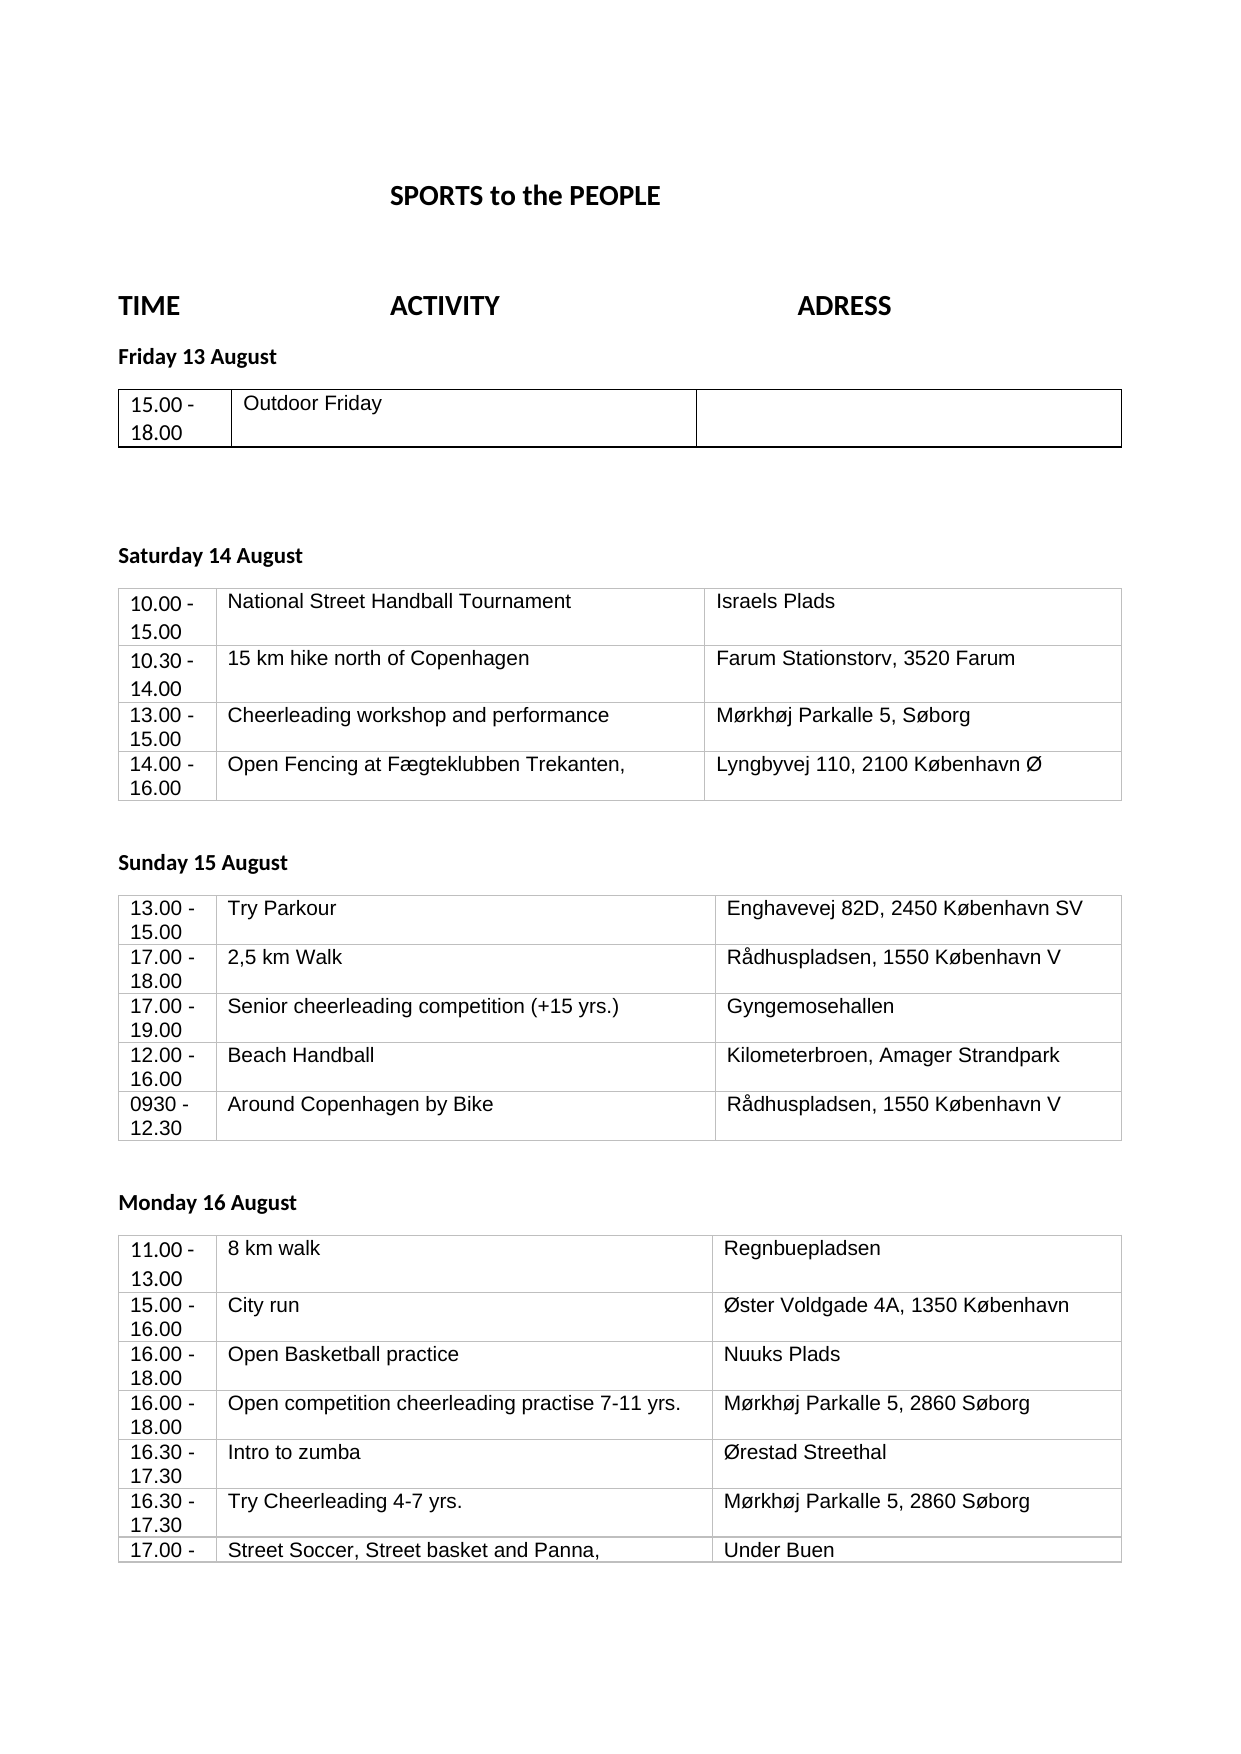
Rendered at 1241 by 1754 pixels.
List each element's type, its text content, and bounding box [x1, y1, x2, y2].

table_cell 2,5 km Walk [217, 945, 715, 993]
table_cell 14.00 - 16.00 [119, 752, 216, 800]
table_cell Rådhuspladsen, 1550 København V [716, 1092, 1121, 1140]
table_cell 16.30 -17.30 [119, 1440, 216, 1487]
table_cell 15 km hike north of Copenhagen [217, 646, 704, 702]
table_header Enghavevej 82D, 2450 København SV [716, 896, 1121, 944]
table_cell Mørkhøj Parkalle 5, Søborg [705, 703, 1121, 751]
table_cell Kilometerbroen, Amager Strandpark [716, 1043, 1121, 1091]
table_header Outdoor Friday [232, 390, 696, 446]
table_header 8 km walk [217, 1236, 712, 1292]
table_header 11.00 -13.00 [119, 1236, 216, 1292]
table_cell Under Buen [713, 1538, 1121, 1561]
table_cell 16.30 -17.30 [119, 1489, 216, 1536]
table_header 15.00 -18.00 [119, 390, 231, 446]
table_cell Intro to zumba [217, 1440, 712, 1487]
text Friday 13 August [118, 342, 1122, 371]
table_header Try Parkour [217, 896, 715, 944]
table_cell Beach Handball [217, 1043, 715, 1091]
table_cell Senior cheerleading competition (+15 yrs.) [217, 994, 715, 1042]
table_cell Cheerleading workshop and performance [217, 703, 704, 751]
text Saturday 14 August [118, 541, 1122, 569]
table_header 10.00 -15.00 [119, 589, 216, 645]
text Sunday 15 August [118, 848, 1122, 876]
table_cell 10.30 -14.00 [119, 646, 216, 702]
table_cell Øster Voldgade 4A, 1350 København [713, 1293, 1121, 1341]
table_cell Open competition cheerleading practise 7-11 yrs. [217, 1391, 712, 1438]
table_cell Nuuks Plads [713, 1342, 1121, 1389]
table_header National Street Handball Tournament [217, 589, 704, 645]
table_cell Farum Stationstorv, 3520 Farum [705, 646, 1121, 702]
table_cell 12.00 -16.00 [119, 1043, 216, 1091]
table_cell 17.00 -20.00 [119, 1538, 216, 1561]
table_cell Try Cheerleading 4-7 yrs. [217, 1489, 712, 1536]
table_cell Mørkhøj Parkalle 5, 2860 Søborg [713, 1391, 1121, 1438]
table_cell Rådhuspladsen, 1550 København V [716, 945, 1121, 993]
table_cell Open Fencing at Fægteklubben Trekanten, [217, 752, 704, 800]
table_cell Lyngbyvej 110, 2100 København Ø [705, 752, 1121, 800]
text SPORTS to the PEOPLE [118, 177, 1122, 213]
table_cell Around Copenhagen by Bike [217, 1092, 715, 1140]
table_cell Mørkhøj Parkalle 5, 2860 Søborg [713, 1489, 1121, 1536]
table_header 13.00 -15.00 [119, 896, 216, 944]
table_cell 17.00 -18.00 [119, 945, 216, 993]
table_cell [217, 1538, 712, 1561]
table_header [697, 390, 1121, 446]
table_cell Ørestad Streethal [713, 1440, 1121, 1487]
table_cell City run [217, 1293, 712, 1341]
table_cell Gyngemosehallen [716, 994, 1121, 1042]
text TIME ACTIVITY ADRESS [118, 287, 1122, 323]
table_cell 16.00 -18.00 [119, 1342, 216, 1389]
table_cell Open Basketball practice [217, 1342, 712, 1389]
table_cell 13.00 -15.00 [119, 703, 216, 751]
table_cell 16.00 -18.00 [119, 1391, 216, 1438]
table_header Regnbuepladsen [713, 1236, 1121, 1292]
table_cell 15.00 -16.00 [119, 1293, 216, 1341]
table_cell 0930 -12.30 [119, 1092, 216, 1140]
text Monday 16 August [118, 1188, 1122, 1216]
table_cell 17.00 -19.00 [119, 994, 216, 1042]
table_header Israels Plads [705, 589, 1121, 645]
